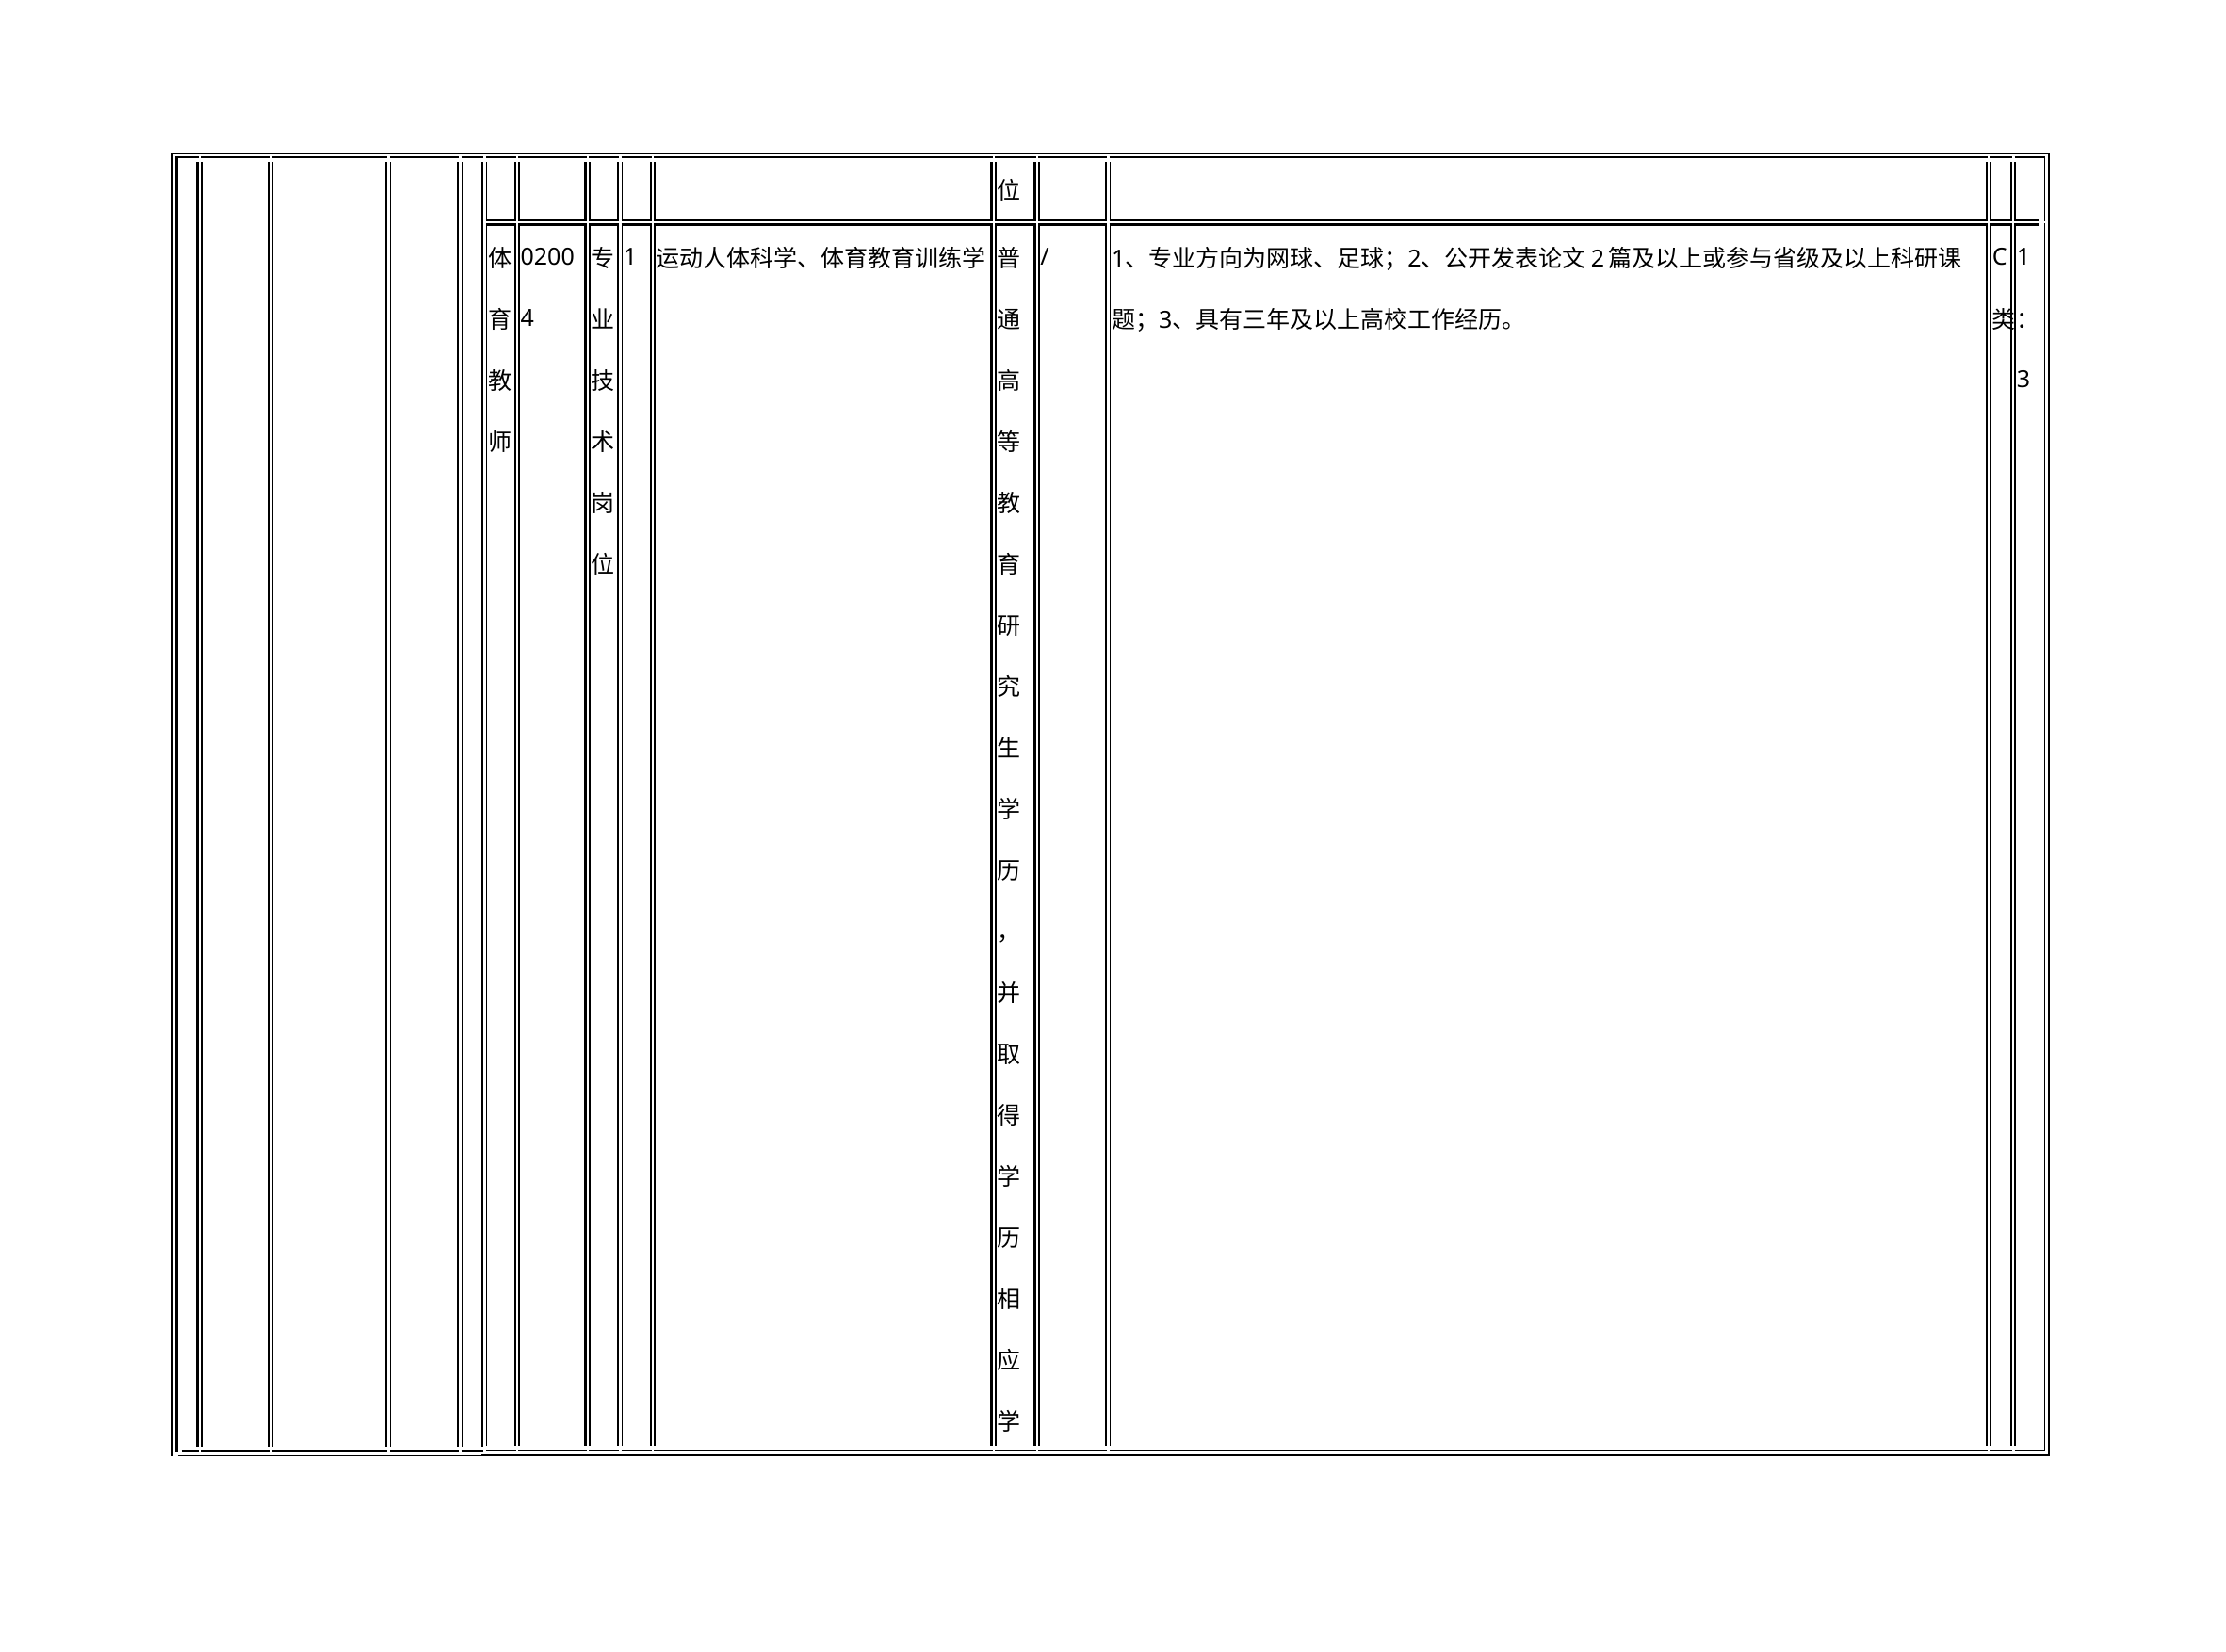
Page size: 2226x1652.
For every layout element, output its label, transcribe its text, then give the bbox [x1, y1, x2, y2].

table_cell 体育教师 [484, 219, 517, 1450]
table_cell 医护专业教师 [484, 154, 517, 219]
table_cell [1108, 219, 1989, 1450]
table_cell 1：3 [2013, 154, 2047, 219]
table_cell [1108, 154, 1989, 219]
table_cell 1：3 [2013, 219, 2047, 1450]
table_cell / [1036, 154, 1108, 219]
table_cell 02004 [517, 219, 587, 1450]
table_cell / [1036, 219, 1108, 1450]
table_cell C类 [1989, 154, 2013, 219]
table_cell 专业技术岗位 [587, 154, 620, 219]
table_cell 1 [620, 154, 653, 219]
table_cell 02003 [517, 154, 587, 219]
table_cell 运动人体科学、体育教育训练学 [653, 219, 993, 1450]
table_cell 1 [620, 219, 653, 1450]
table_cell 护理学 [653, 154, 993, 219]
table_cell C类 [1989, 219, 2013, 1450]
table_cell 专业技术岗位 [587, 219, 620, 1450]
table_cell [994, 219, 1036, 1450]
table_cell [994, 154, 1036, 219]
